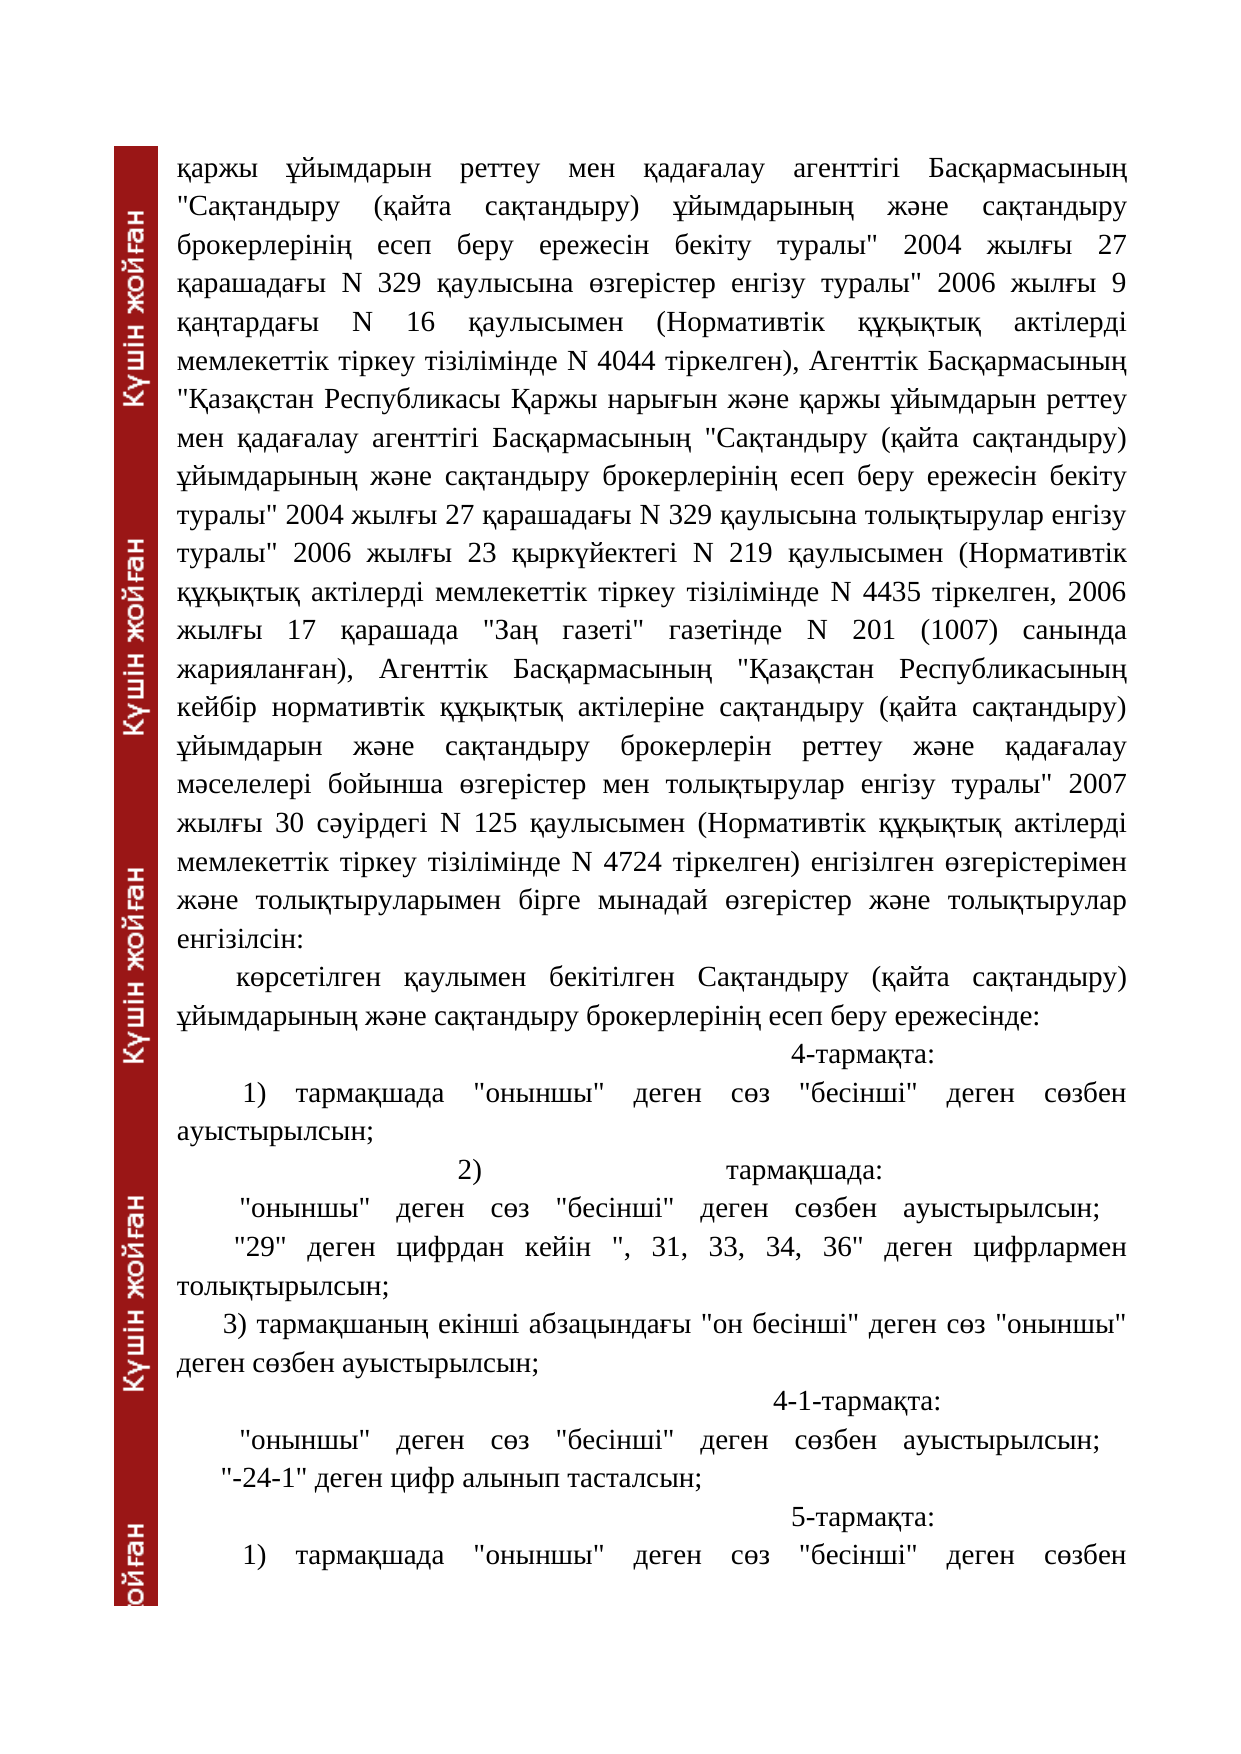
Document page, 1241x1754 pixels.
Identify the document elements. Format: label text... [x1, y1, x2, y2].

picture [114, 1031, 158, 1036]
picture [114, 146, 158, 150]
picture [114, 1378, 158, 1383]
text 4-тармақта: 1) тармақшада "оныншы" деген сөз "бесінші" деген сөзбен ауыстырылсын; 2) тармақшада: "оныншы" деген сөз "бесінші" деген сөзбен ауыстырылсын; "29" деген цифрдан кейін ", 31, 33, 34, 36" деген цифрлармен толықтырылсын; 3) тармақшаның екінші абзацындағы "он бесінші" деген сөз "оныншы" деген сөзбен ауыстырылсын; [112, 1036, 1128, 1378]
picture [114, 1494, 158, 1499]
text 4-1-тармақта: "оныншы" деген сөз "бесінші" деген сөзбен ауыстырылсын; "-24-1" деген цифр алынып тасталсын; [112, 1383, 1128, 1494]
picture [114, 1571, 158, 1606]
